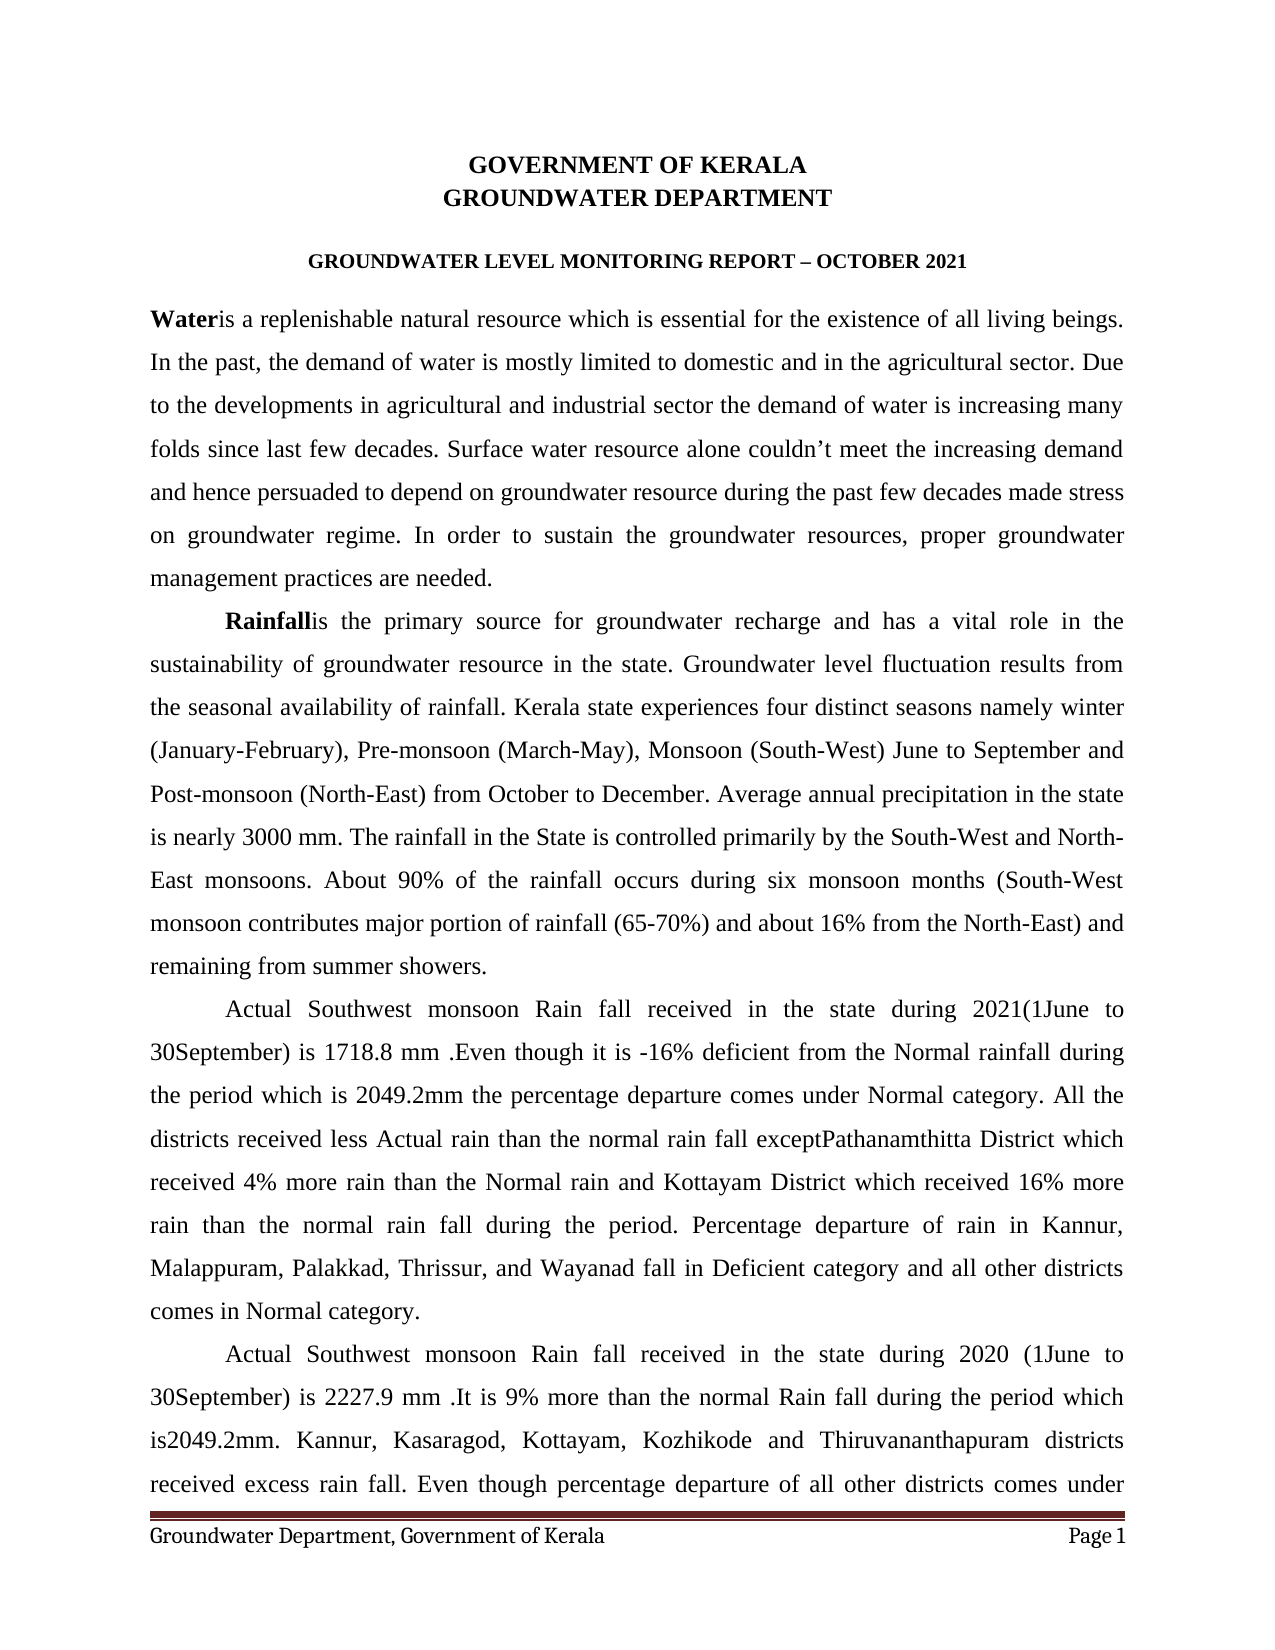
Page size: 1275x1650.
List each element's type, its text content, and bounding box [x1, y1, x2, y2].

text GROUNDWATER DEPARTMENT [150, 183, 1125, 212]
text GROUNDWATER LEVEL MONITORING REPORT – OCTOBER 2021 [150, 249, 1125, 273]
text Wateris a replenishable natural resource which is essential for the existence of all living beings. In the past, the demand of water is mostly limited to domestic and in the agricultural sector. Due to the developments in agricultural and industrial sector the demand of water is increasing many folds since last few decades. Surface water resource alone couldn’t meet the increasing demand and hence persuaded to depend on groundwater resource during the past few decades made stress on groundwater regime. In order to sustain the groundwater resources, proper groundwater management practices are needed. [150, 304, 1125, 592]
text GOVERNMENT OF KERALA [150, 150, 1125, 179]
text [150, 1339, 1125, 1497]
text Actual Southwest monsoon Rain fall received in the state during 2021(1June to 30September) is 1718.8 mm .Even though it is -16% deficient from the Normal rainfall during the period which is 2049.2mm the percentage departure comes under Normal category. All the districts received less Actual rain than the normal rain fall exceptPathanamthitta District which received 4% more rain than the Normal rain and Kottayam District which received 16% more rain than the normal rain fall during the period. Percentage departure of rain in Kannur, Malappuram, Palakkad, Thrissur, and Wayanad fall in Deficient category and all other districts comes in Normal category. [150, 994, 1125, 1325]
text Rainfallis the primary source for groundwater recharge and has a vital role in the sustainability of groundwater resource in the state. Groundwater level fluctuation results from the seasonal availability of rainfall. Kerala state experiences four distinct seasons namely winter (January-February), Pre-monsoon (March-May), Monsoon (South-West) June to September and Post-monsoon (North-East) from October to December. Average annual precipitation in the state is nearly 3000 mm. The rainfall in the State is controlled primarily by the South-West and North-East monsoons. About 90% of the rainfall occurs during six monsoon months (South-West monsoon contributes major portion of rainfall (65-70%) and about 16% from the North-East) and remaining from summer showers. [150, 606, 1125, 980]
